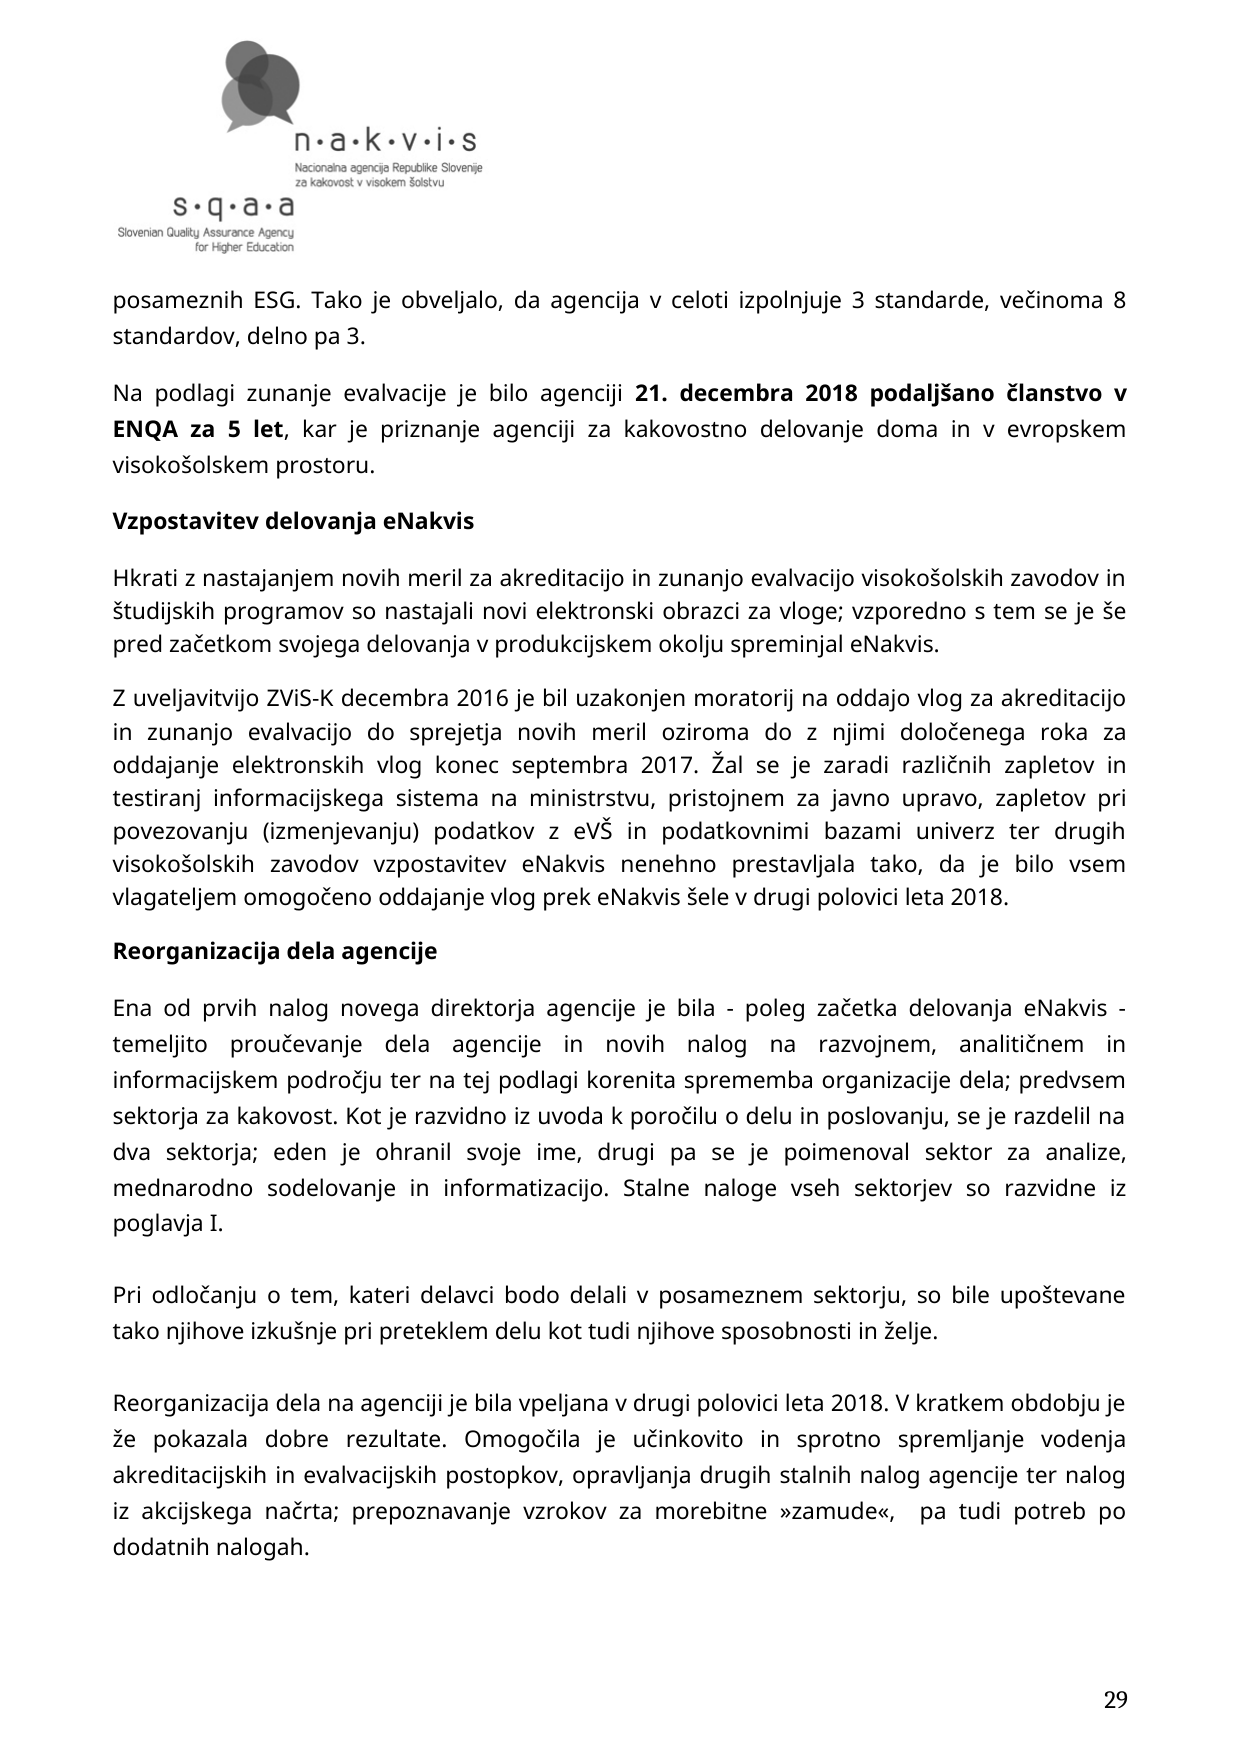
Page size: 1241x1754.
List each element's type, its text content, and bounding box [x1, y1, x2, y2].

text Pri odločanju o tem, kateri delavci bodo delali v posameznem sektorju, so bile upoštevane tako njihove izkušnje pri preteklem delu kot tudi njihove sposobnosti in želje. [112, 1279, 1128, 1346]
text Reorganizacija dela agencije [112, 935, 1128, 966]
picture [112, 37, 499, 264]
text Ena od prvih nalog novega direktorja agencije je bila - poleg začetka delovanja eNakvis - temeljito proučevanje dela agencije in novih nalog na razvojnem, analitičnem in informacijskem področju ter na tej podlagi korenita sprememba organizacije dela; predvsem sektorja za kakovost. Kot je razvidno iz uvoda k poročilu o delu in poslovanju, se je razdelil na dva sektorja; eden je ohranil svoje ime, drugi pa se je poimenoval sektor za analize, mednarodno sodelovanje in informatizacijo. Stalne naloge vseh sektorjev so razvidne iz poglavja I. [112, 992, 1128, 1239]
text Vzpostavitev delovanja eNakvis [112, 505, 1128, 537]
text Reorganizacija dela na agenciji je bila vpeljana v drugi polovici leta 2018. V kratkem obdobju je že pokazala dobre rezultate. Omogočila je učinkovito in sprotno spremljanje vodenja akreditacijskih in evalvacijskih postopkov, opravljanja drugih stalnih nalog agencije ter nalog iz akcijskega načrta; prepoznavanje vzrokov za morebitne »zamude«, pa tudi potreb po dodatnih nalogah. [112, 1387, 1128, 1562]
text Hkrati z nastajanjem novih meril za akreditacijo in zunanjo evalvacijo visokošolskih zavodov in študijskih programov so nastajali novi elektronski obrazci za vloge; vzporedno s tem se je še pred začetkom svojega delovanja v produkcijskem okolju spreminjal eNakvis. [112, 562, 1128, 659]
text Z uveljavitvijo ZViS-K decembra 2016 je bil uzakonjen moratorij na oddajo vlog za akreditacijo in zunanjo evalvacijo do sprejetja novih meril oziroma do z njimi določenega roka za oddajanje elektronskih vlog konec septembra 2017. Žal se je zaradi različnih zapletov in testiranj informacijskega sistema na ministrstvu, pristojnem za javno upravo, zapletov pri povezovanju (izmenjevanju) podatkov z eVŠ in podatkovnimi bazami univerz ter drugih visokošolskih zavodov vzpostavitev eNakvis nenehno prestavljala tako, da je bilo vsem vlagateljem omogočeno oddajanje vlog prek eNakvis šele v drugi polovici leta 2018. [112, 682, 1128, 912]
text Na podlagi zunanje evalvacije je bilo agenciji 21. decembra 2018 podaljšano članstvo v ENQA za 5 let, kar je priznanje agenciji za kakovostno delovanje doma in v evropskem visokošolskem prostoru. [112, 377, 1128, 480]
